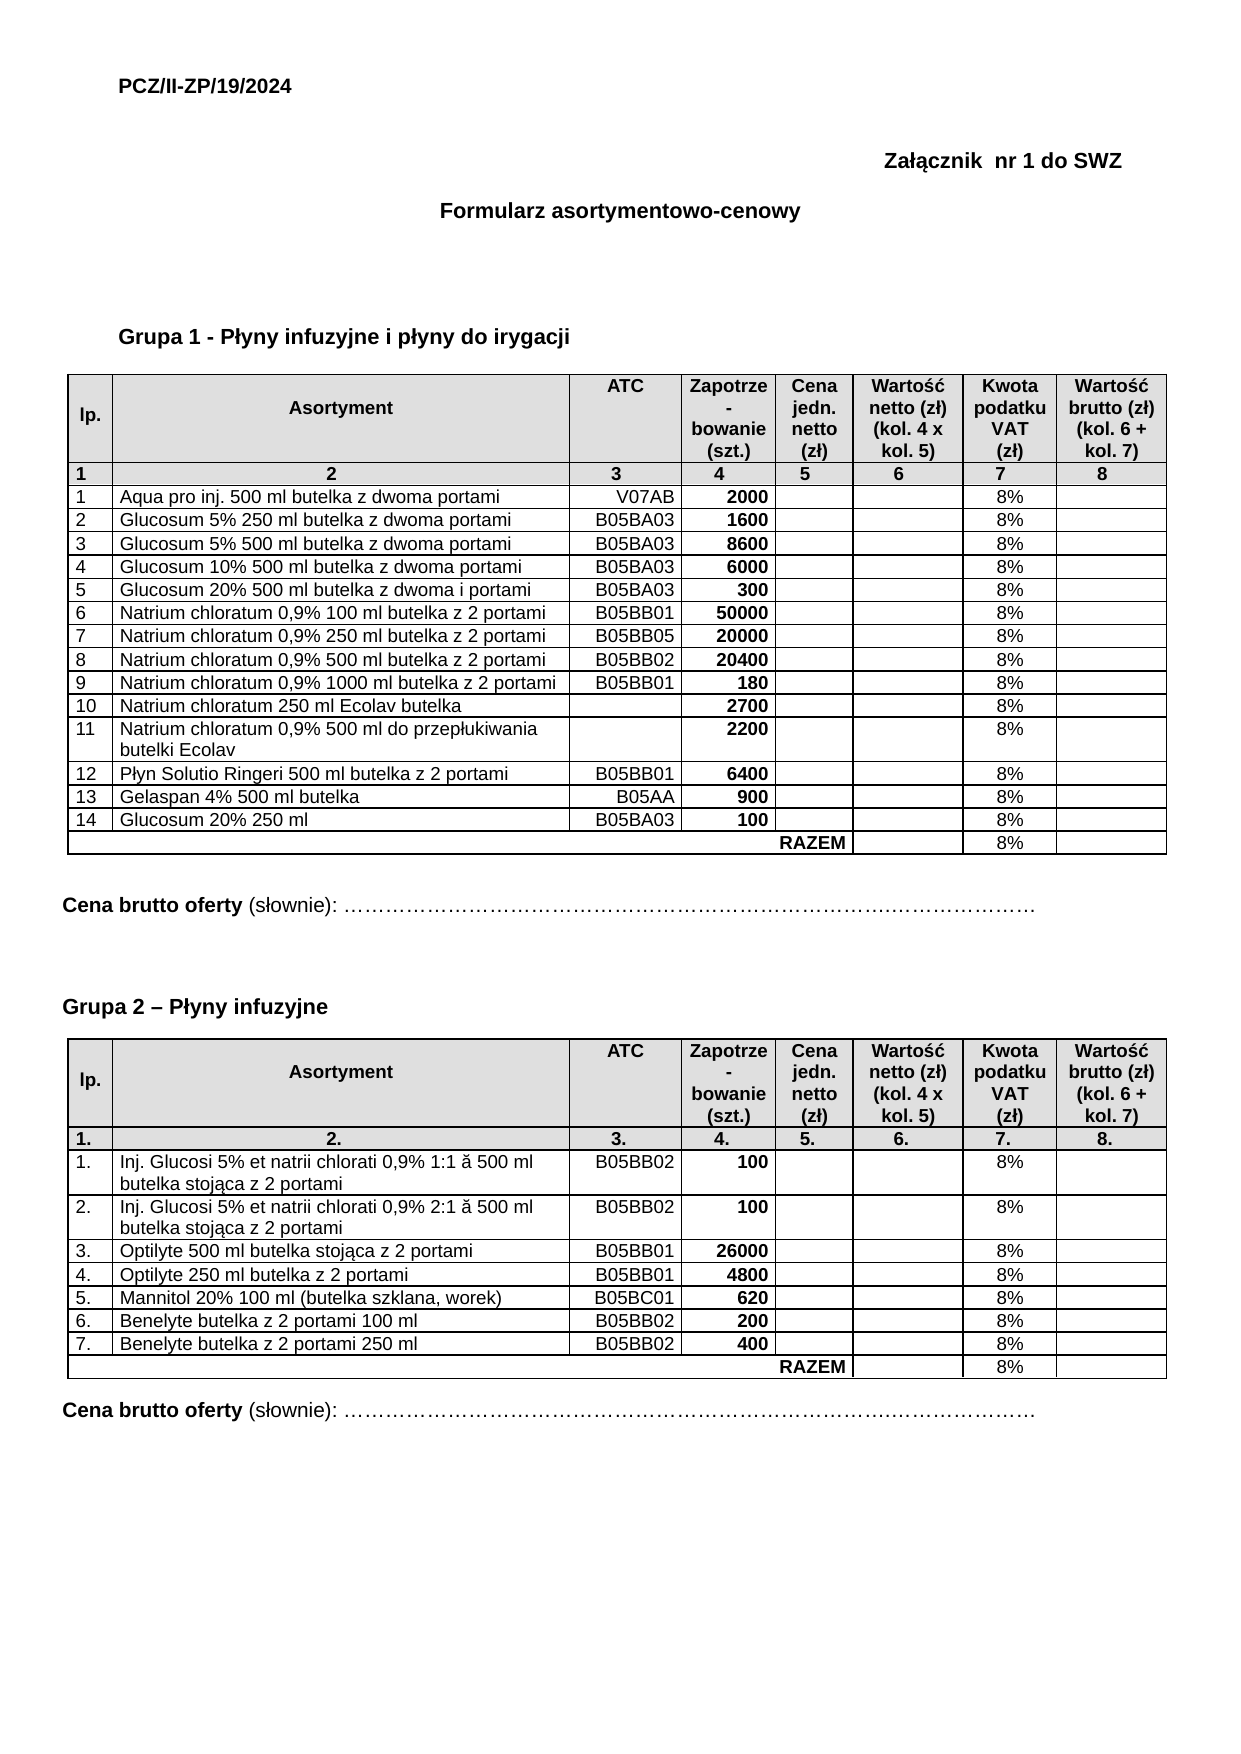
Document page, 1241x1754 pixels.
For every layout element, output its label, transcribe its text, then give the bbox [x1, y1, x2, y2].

table_cell [69, 463, 112, 484]
table_cell [854, 648, 962, 670]
table_cell B05BA03 [570, 579, 681, 601]
table_cell Benelyte butelka z 2 portami 250 ml [113, 1333, 569, 1354]
table_cell [854, 1151, 962, 1194]
table_cell Inj. Glucosi 5% et natrii chlorati 0,9% 1:1 ă 500 ml butelka stojąca z 2 portami [113, 1151, 569, 1194]
table_cell [1057, 648, 1166, 670]
table_header Wartość brutto (zł) (kol. 6 + kol. 7) [1057, 1040, 1166, 1126]
table_cell [570, 463, 681, 484]
table_cell Natrium chloratum 0,9% 500 ml butelka z 2 portami [113, 648, 569, 670]
table_cell B05BB01 [570, 1240, 681, 1262]
text Cena brutto oferty (słownie): …………………………………………………………………….………………… [62, 893, 1227, 917]
table_cell [1057, 832, 1166, 853]
table_cell [1057, 1151, 1166, 1194]
table_cell [854, 1128, 962, 1149]
table_cell 20000 [682, 625, 775, 647]
table_cell [69, 762, 112, 784]
table_cell [69, 1287, 112, 1308]
table_cell [854, 1287, 962, 1308]
table_cell [1057, 1196, 1166, 1239]
table_cell [854, 579, 962, 601]
table_header lp. [69, 1040, 112, 1126]
table_cell 200 [682, 1310, 775, 1331]
table_cell Natrium chloratum 0,9% 250 ml butelka z 2 portami [113, 625, 569, 647]
table_header Kwota podatku VAT (zł) [964, 375, 1056, 461]
table_cell 2700 [682, 695, 775, 716]
table_cell 6400 [682, 762, 775, 784]
table_cell Optilyte 250 ml butelka z 2 portami [113, 1263, 569, 1285]
table_cell 4800 [682, 1263, 775, 1285]
table_cell 8% [964, 1356, 1056, 1377]
table_cell 6000 [682, 556, 775, 577]
table_cell [1057, 602, 1166, 624]
table_cell 100 [682, 1196, 775, 1239]
table_cell 8% [964, 832, 1056, 853]
table_header Wartość netto (zł) (kol. 4 x kol. 5) [854, 1040, 962, 1126]
table_cell 8% [964, 809, 1056, 830]
table_cell Glucosum 5% 500 ml butelka z dwoma portami [113, 532, 569, 554]
table_cell [570, 718, 681, 761]
table_cell Mannitol 20% 100 ml (butelka szklana, worek) [113, 1287, 569, 1308]
table_cell [854, 809, 962, 830]
table_cell [854, 718, 962, 761]
table_cell [1057, 1356, 1166, 1377]
table_cell [1057, 486, 1166, 508]
table_cell 8% [964, 762, 1056, 784]
text Załącznik nr 1 do SWZ [118, 148, 1122, 173]
table_cell B05BA03 [570, 556, 681, 577]
table_cell [854, 486, 962, 508]
table_cell 900 [682, 786, 775, 807]
table_cell [69, 672, 112, 693]
table_cell [1057, 556, 1166, 577]
table_cell B05BA03 [570, 809, 681, 830]
table_cell [69, 532, 112, 554]
table_cell [1057, 463, 1166, 484]
table_cell Aqua pro inj. 500 ml butelka z dwoma portami [113, 486, 569, 508]
table_cell [776, 509, 852, 531]
table_header ATC [570, 375, 681, 461]
table_cell [1057, 809, 1166, 830]
table_cell 8% [964, 532, 1056, 554]
table_cell [776, 718, 852, 761]
table_cell [854, 1356, 962, 1377]
table_header Asortyment [113, 375, 569, 461]
table_cell 180 [682, 672, 775, 693]
table_cell [69, 1196, 112, 1239]
table_cell [113, 463, 569, 484]
table_cell [69, 486, 112, 508]
table_cell [1057, 1240, 1166, 1262]
table_cell [570, 1128, 681, 1149]
table_cell [854, 762, 962, 784]
table_cell B05BC01 [570, 1287, 681, 1308]
table_cell [113, 1128, 569, 1149]
table_cell 8% [964, 786, 1056, 807]
text Cena brutto oferty (słownie): …………………………………………………………………….………………… [62, 1398, 1227, 1422]
table_cell [854, 463, 962, 484]
table_cell 300 [682, 579, 775, 601]
table_cell 8% [964, 579, 1056, 601]
table_cell B05BB02 [570, 1333, 681, 1354]
table_cell B05BB01 [570, 1263, 681, 1285]
table_cell 8% [964, 556, 1056, 577]
table_cell [1057, 1310, 1166, 1331]
table_cell 8% [964, 1151, 1056, 1194]
table_cell 8600 [682, 532, 775, 554]
table_cell B05BA03 [570, 532, 681, 554]
table_cell [776, 809, 852, 830]
table_cell 50000 [682, 602, 775, 624]
table_cell 1600 [682, 509, 775, 531]
table_cell [776, 579, 852, 601]
table_cell V07AB [570, 486, 681, 508]
table_cell [854, 602, 962, 624]
table_header Zapotrze-bowanie (szt.) [682, 375, 775, 461]
table_cell [776, 1240, 852, 1262]
table_cell [69, 786, 112, 807]
table_cell [854, 1240, 962, 1262]
table_cell [1057, 762, 1166, 784]
table_cell [69, 509, 112, 531]
table_cell [1057, 695, 1166, 716]
table_cell [69, 718, 112, 761]
table_cell [776, 695, 852, 716]
table_cell [854, 1263, 962, 1285]
table_cell Glucosum 20% 250 ml [113, 809, 569, 830]
table_cell RAZEM [69, 832, 852, 853]
table_cell 8% [964, 718, 1056, 761]
table_cell 2200 [682, 718, 775, 761]
table_cell [1057, 532, 1166, 554]
table_cell [776, 532, 852, 554]
table_cell Inj. Glucosi 5% et natrii chlorati 0,9% 2:1 ă 500 ml butelka stojąca z 2 portami [113, 1196, 569, 1239]
table_header Wartość netto (zł) (kol. 4 x kol. 5) [854, 375, 962, 461]
table_cell [1057, 509, 1166, 531]
table_cell [776, 786, 852, 807]
table_cell [776, 1310, 852, 1331]
table_cell [1057, 1333, 1166, 1354]
table_cell 100 [682, 809, 775, 830]
table_cell 8% [964, 486, 1056, 508]
table_cell [69, 1310, 112, 1331]
table_cell B05BB05 [570, 625, 681, 647]
table_cell B05BB02 [570, 1196, 681, 1239]
table_cell 8% [964, 648, 1056, 670]
table_cell 8% [964, 1263, 1056, 1285]
subtitle Grupa 1 - Płyny infuzyjne i płyny do irygacji [118, 324, 1122, 349]
table_cell [1057, 625, 1166, 647]
table_cell 8% [964, 1333, 1056, 1354]
table_cell [776, 602, 852, 624]
table_cell [69, 1128, 112, 1149]
table_cell B05BB01 [570, 602, 681, 624]
table_cell 8% [964, 602, 1056, 624]
table_cell 400 [682, 1333, 775, 1354]
table_cell [854, 1333, 962, 1354]
table_cell [854, 672, 962, 693]
table_cell [69, 556, 112, 577]
table_header Zapotrze-bowanie (szt.) [682, 1040, 775, 1126]
table_cell 8% [964, 1240, 1056, 1262]
table_cell [1057, 718, 1166, 761]
table_cell [854, 1310, 962, 1331]
table_cell 2000 [682, 486, 775, 508]
table_cell 100 [682, 1151, 775, 1194]
table_cell [570, 695, 681, 716]
table_cell Benelyte butelka z 2 portami 100 ml [113, 1310, 569, 1331]
table_cell Płyn Solutio Ringeri 500 ml butelka z 2 portami [113, 762, 569, 784]
table_cell 26000 [682, 1240, 775, 1262]
table_cell [776, 1333, 852, 1354]
table_cell Glucosum 5% 250 ml butelka z dwoma portami [113, 509, 569, 531]
table_cell [69, 1151, 112, 1194]
table_cell [69, 1240, 112, 1262]
table_cell [776, 556, 852, 577]
table_cell [1057, 1263, 1166, 1285]
table_cell [682, 463, 775, 484]
table_cell 20400 [682, 648, 775, 670]
table_cell [69, 579, 112, 601]
text Grupa 2 – Płyny infuzyjne [62, 994, 1227, 1019]
table_cell [854, 1196, 962, 1239]
table_cell [69, 695, 112, 716]
table_cell [776, 1196, 852, 1239]
table_cell 8% [964, 672, 1056, 693]
table_cell [854, 532, 962, 554]
table_header ATC [570, 1040, 681, 1126]
table_cell [854, 832, 962, 853]
table_cell Gelaspan 4% 500 ml butelka [113, 786, 569, 807]
table_header Cena jedn. netto (zł) [776, 1040, 852, 1126]
table_cell 8% [964, 695, 1056, 716]
table_cell B05BB01 [570, 762, 681, 784]
table_cell [69, 809, 112, 830]
table_cell [69, 1263, 112, 1285]
table_cell Natrium chloratum 0,9% 100 ml butelka z 2 portami [113, 602, 569, 624]
table_cell [776, 463, 852, 484]
table_cell [776, 1263, 852, 1285]
table_cell [1057, 672, 1166, 693]
table_cell 8% [964, 1310, 1056, 1331]
table_cell [776, 762, 852, 784]
table_cell Natrium chloratum 250 ml Ecolav butelka [113, 695, 569, 716]
text Formularz asortymentowo-cenowy [118, 198, 1122, 223]
table_cell [1057, 1287, 1166, 1308]
table_cell [854, 625, 962, 647]
table_cell [854, 695, 962, 716]
table_cell B05BB02 [570, 1151, 681, 1194]
table_cell B05AA [570, 786, 681, 807]
table_cell [776, 625, 852, 647]
table_cell [776, 648, 852, 670]
table_cell B05BA03 [570, 509, 681, 531]
table_cell [776, 672, 852, 693]
table_cell [854, 786, 962, 807]
table_cell B05BB02 [570, 648, 681, 670]
table_cell 8% [964, 1287, 1056, 1308]
table_cell Natrium chloratum 0,9% 500 ml do przepłukiwania butelki Ecolav [113, 718, 569, 761]
table_cell [1057, 786, 1166, 807]
table_cell [776, 1128, 852, 1149]
table_cell [69, 1333, 112, 1354]
table_cell 620 [682, 1287, 775, 1308]
table_cell [1057, 1128, 1166, 1149]
table_cell [776, 1287, 852, 1308]
table_cell [776, 486, 852, 508]
table_cell [69, 602, 112, 624]
table_cell [964, 463, 1056, 484]
table_cell [776, 1151, 852, 1194]
table_cell [69, 648, 112, 670]
table_cell Natrium chloratum 0,9% 1000 ml butelka z 2 portami [113, 672, 569, 693]
table_cell [854, 556, 962, 577]
table_cell [69, 625, 112, 647]
table_cell 8% [964, 1196, 1056, 1239]
table_cell RAZEM [69, 1356, 852, 1377]
table_cell 8% [964, 509, 1056, 531]
table_cell Glucosum 10% 500 ml butelka z dwoma portami [113, 556, 569, 577]
table_cell 8% [964, 625, 1056, 647]
table_header Cena jedn. netto (zł) [776, 375, 852, 461]
table_cell [682, 1128, 775, 1149]
table_cell B05BB02 [570, 1310, 681, 1331]
table_header Kwota podatku VAT (zł) [964, 1040, 1056, 1126]
table_cell B05BB01 [570, 672, 681, 693]
table_cell Optilyte 500 ml butelka stojąca z 2 portami [113, 1240, 569, 1262]
table_cell [854, 509, 962, 531]
table_header lp. [69, 375, 112, 461]
table_header Asortyment [113, 1040, 569, 1126]
table_cell Glucosum 20% 500 ml butelka z dwoma i portami [113, 579, 569, 601]
table_cell [964, 1128, 1056, 1149]
table_header Wartość brutto (zł) (kol. 6 + kol. 7) [1057, 375, 1166, 461]
table_cell [1057, 579, 1166, 601]
